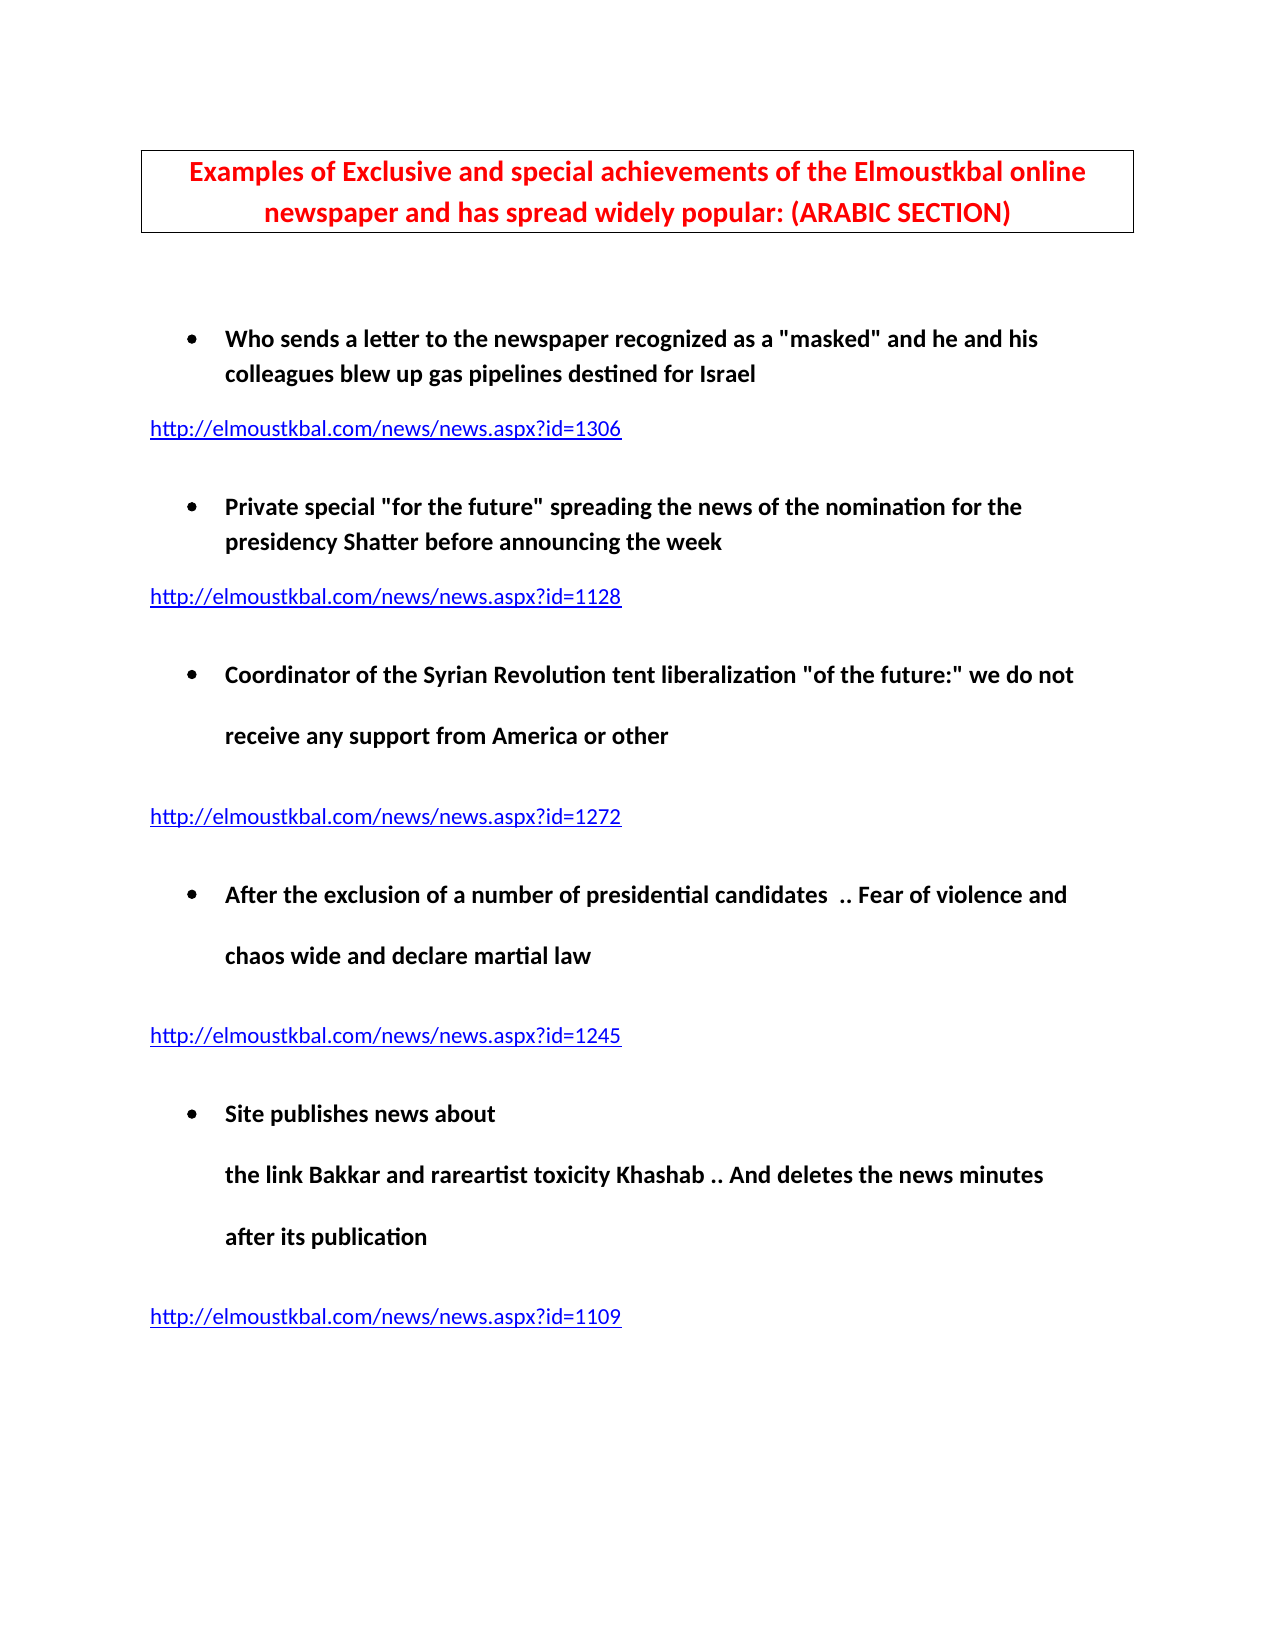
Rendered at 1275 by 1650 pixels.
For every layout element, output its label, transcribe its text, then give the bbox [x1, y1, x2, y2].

list Site publishes news about the link Bakkar and rareartist toxicity Khashab .. And deletes the news minutes after its publication [187, 1098, 1125, 1251]
text http://elmoustkbal.com/news/news.aspx?id=1128 [150, 582, 1125, 610]
text http://elmoustkbal.com/news/news.aspx?id=1245 [150, 1022, 1125, 1050]
list Coordinator of the Syrian Revolution tent liberalization "of the future:" we do not receive any support from America or other [187, 659, 1125, 751]
text http://elmoustkbal.com/news/news.aspx?id=1272 [150, 802, 1125, 830]
text http://elmoustkbal.com/news/news.aspx?id=1109 [150, 1302, 1125, 1331]
text http://elmoustkbal.com/news/news.aspx?id=1306 [150, 414, 1125, 442]
list After the exclusion of a number of presidential candidates .. Fear of violence and chaos wide and declare martial law [187, 879, 1125, 970]
list Who sends a letter to the newspaper recognized as a "masked" and he and his colleagues blew up gas pipelines destined for Israel [187, 323, 1125, 389]
text Examples of Exclusive and special achievements of the Elmoustkbal online newspaper and has spread widely popular: (ARABIC SECTION) [142, 151, 1133, 232]
list Private special "for the future" spreading the news of the nomination for the presidency Shatter before announcing the week [187, 491, 1125, 557]
